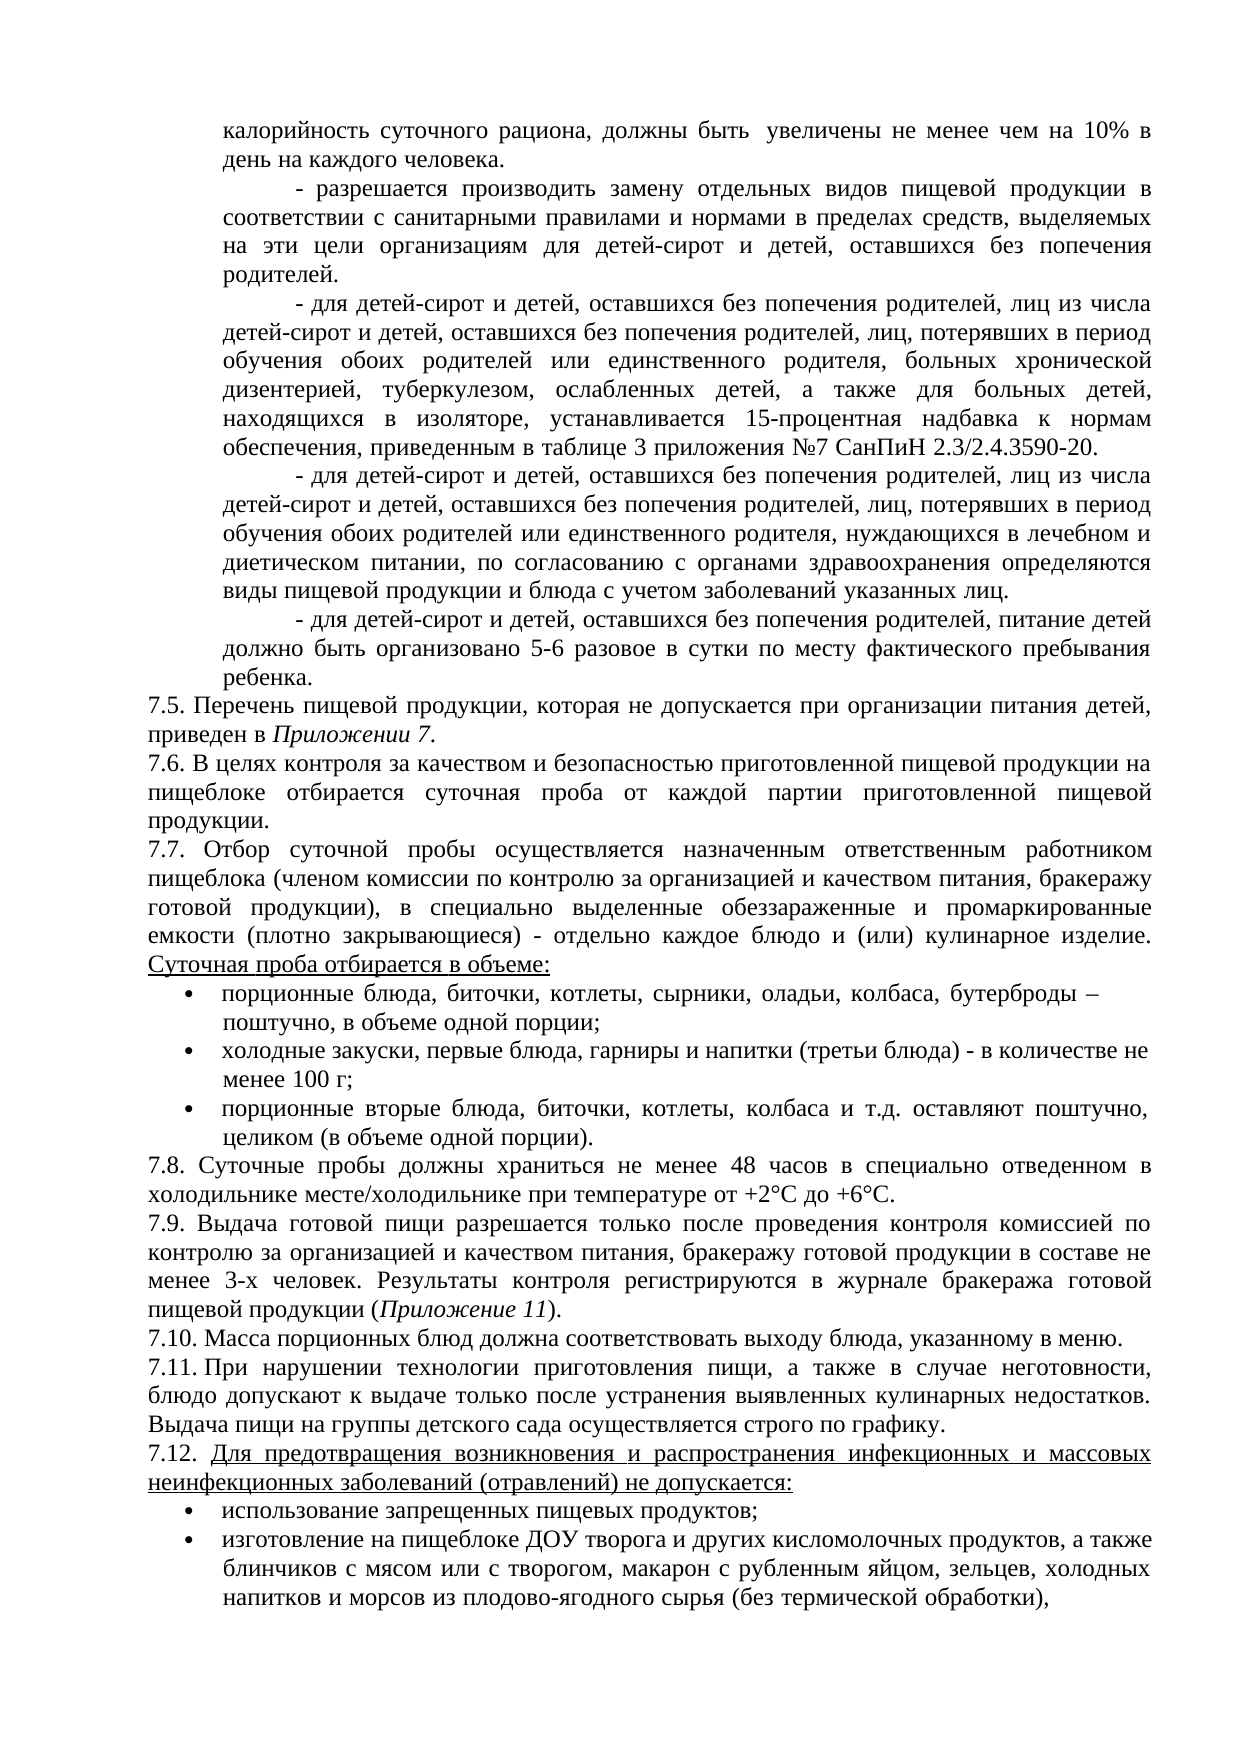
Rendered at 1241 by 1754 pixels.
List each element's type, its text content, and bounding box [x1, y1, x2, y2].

list для детей-сирот и детей, оставшихся без попечения родителей, лиц из числа детей-сирот и детей, оставшихся без попечения родителей, лиц, потерявших в период обучения обоих родителей или единственного родителя, нуждающихся в лечебном и диетическом питании, по согласованию с органами здравоохранения определяются виды пищевой продукции и блюда с учетом заболеваний указанных лиц. [223, 460, 1152, 604]
list порционные блюда, биточки, котлеты, сырники, оладьи, колбаса, бутерброды – поштучно, в объеме одной порции; [185, 978, 1152, 1035]
list Для предотвращения возникновения и распространения инфекционных и массовых неинфекционных заболеваний (отравлений) не допускается: [148, 1438, 1152, 1495]
list Перечень пищевой продукции, которая не допускается при организации питания детей, приведен в Приложении 7. [148, 690, 1152, 748]
list При нарушении технологии приготовления пищи, а также в случае неготовности, блюдо допускают к выдаче только после устранения выявленных кулинарных недостатков. Выдача пищи на группы детского сада осуществляется строго по графику. [148, 1352, 1152, 1438]
list использование запрещенных пищевых продуктов; [185, 1495, 1211, 1524]
list В целях контроля за качеством и безопасностью приготовленной пищевой продукции на пищеблоке отбирается суточная проба от каждой партии приготовленной пищевой продукции. [148, 748, 1152, 834]
list разрешается производить замену отдельных видов пищевой продукции в соответствии с санитарными правилами и нормами в пределах средств, выделяемых на эти цели организациям для детей-сирот и детей, оставшихся без попечения родителей. [223, 173, 1152, 288]
list холодные закуски, первые блюда, гарниры и напитки (третьи блюда) - в количестве не менее 100 г; [185, 1035, 1152, 1093]
list для детей-сирот и детей, оставшихся без попечения родителей, питание детей должно быть организовано 5-6 разовое в сутки по месту фактического пребывания ребенка. [223, 604, 1152, 690]
text калорийность суточного рациона, должны быть увеличены не менее чем на 10% в день на каждого человека. [223, 115, 1152, 173]
list Масса порционных блюд должна соответствовать выходу блюда, указанному в меню. [148, 1323, 1211, 1352]
list порционные вторые блюда, биточки, котлеты, колбаса и т.д. оставляют поштучно, целиком (в объеме одной порции). [185, 1093, 1152, 1150]
list Суточные пробы должны храниться не менее 48 часов в специально отведенном в холодильнике месте/холодильнике при температуре от +2°С до +6°С. [148, 1150, 1152, 1208]
list Отбор суточной пробы осуществляется назначенным ответственным работником пищеблока (членом комиссии по контролю за организацией и качеством питания, бракеражу готовой продукции), в специально выделенные обеззараженные и промаркированные емкости (плотно закрывающиеся) - отдельно каждое блюдо и (или) кулинарное изделие. Суточная проба отбирается в объеме: [148, 834, 1152, 978]
list Выдача готовой пищи разрешается только после проведения контроля комиссией по контролю за организацией и качеством питания, бракеражу готовой продукции в составе не менее 3-х человек. Результаты контроля регистрируются в журнале бракеража готовой пищевой продукции (Приложение 11). [148, 1208, 1152, 1323]
list для детей-сирот и детей, оставшихся без попечения родителей, лиц из числа детей-сирот и детей, оставшихся без попечения родителей, лиц, потерявших в период обучения обоих родителей или единственного родителя, больных хронической дизентерией, туберкулезом, ослабленных детей, а также для больных детей, находящихся в изоляторе, устанавливается 15-процентная надбавка к нормам обеспечения, приведенным в таблице 3 приложения №7 СанПиН 2.3/2.4.3590-20. [223, 288, 1152, 460]
list изготовление на пищеблоке ДОУ творога и других кисломолочных продуктов, а также блинчиков с мясом или с творогом, макарон с рубленным яйцом, зельцев, холодных напитков и морсов из плодово-ягодного сырья (без термической обработки), [185, 1524, 1152, 1610]
